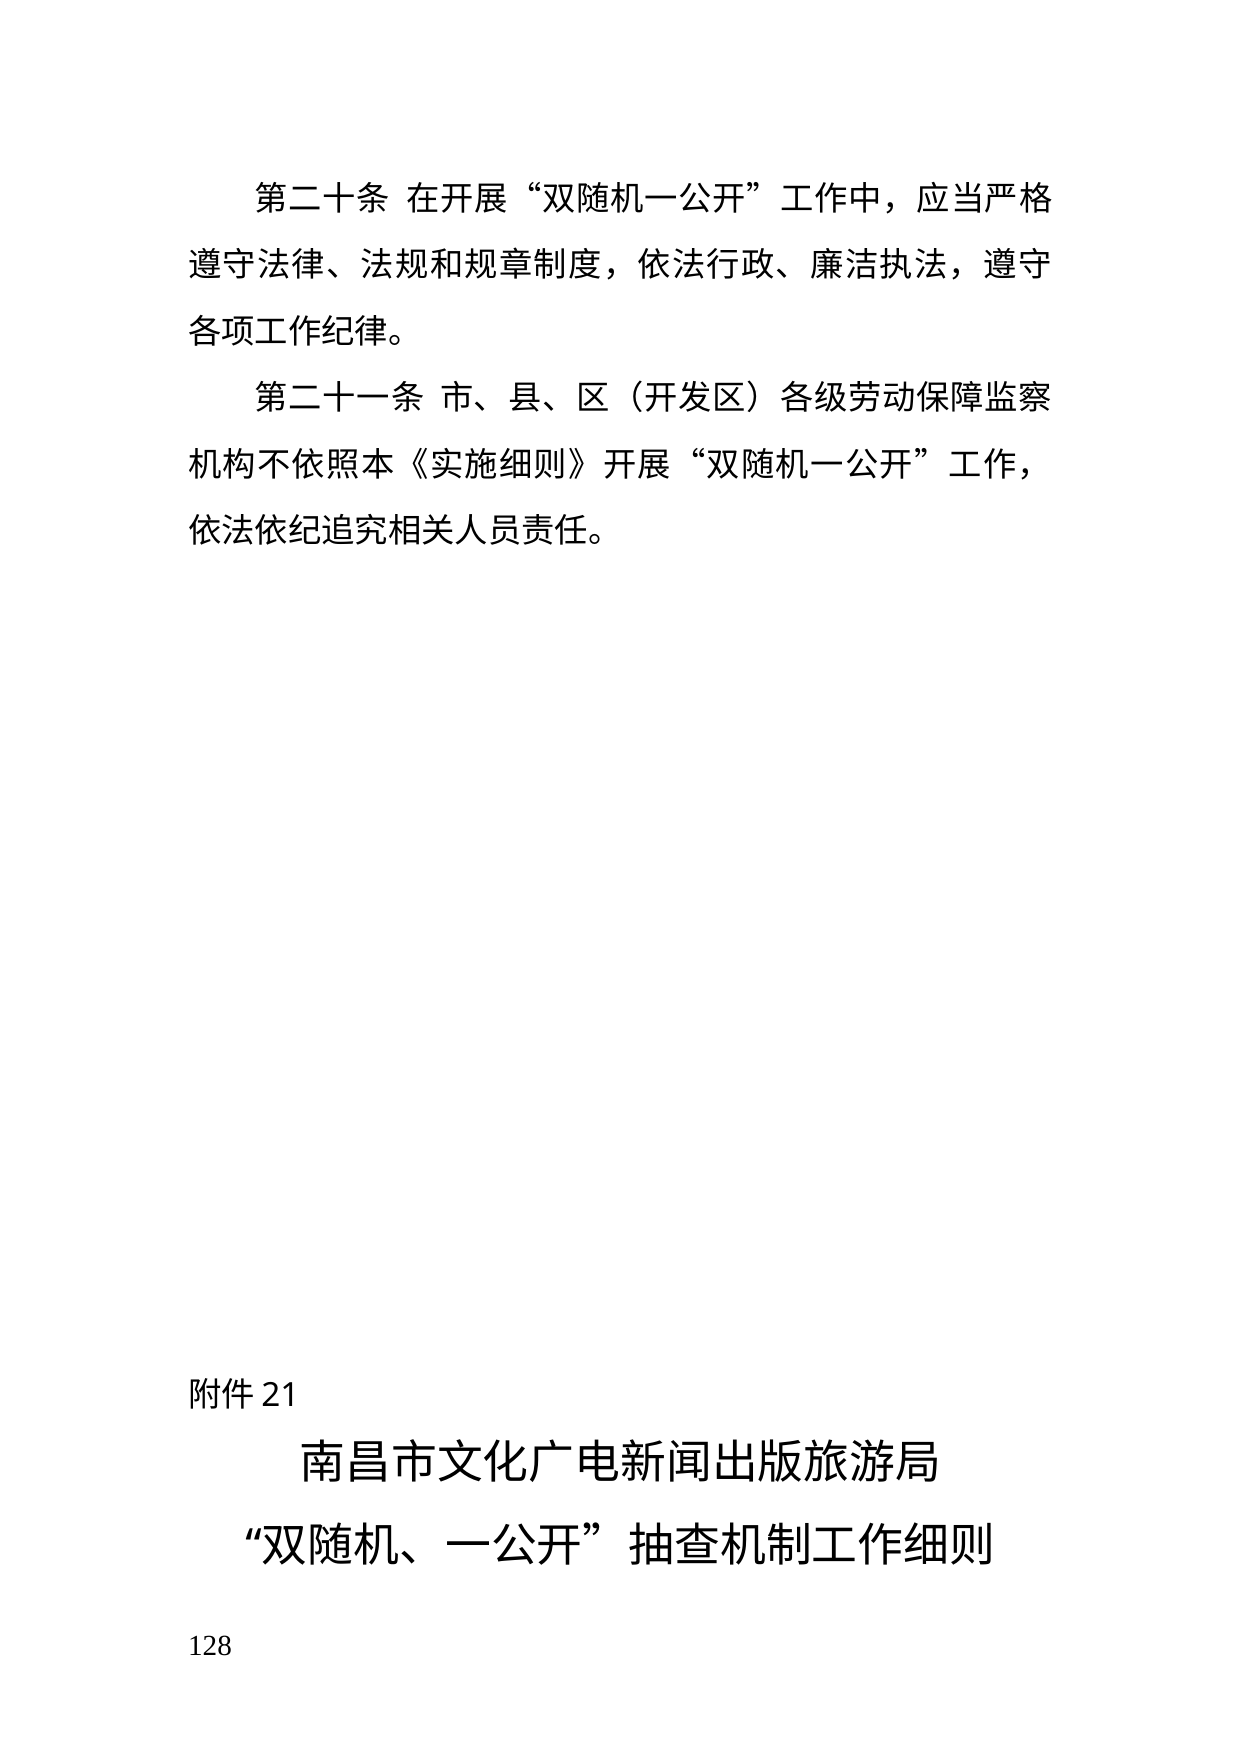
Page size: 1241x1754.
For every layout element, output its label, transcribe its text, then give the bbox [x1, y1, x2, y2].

text “双随机、一公开”抽查机制工作细则 [188, 1492, 1052, 1591]
text 附件21 [188, 1359, 1052, 1425]
text 第二十条 在开展“双随机一公开”工作中，应当严格遵守法律、法规和规章制度，依法行政、廉洁执法，遵守各项工作纪律。 [188, 162, 1052, 362]
text 第二十一条 市、县、区（开发区）各级劳动保障监察机构不依照本《实施细则》开展“双随机一公开”工作，依法依纪追究相关人员责任。 [188, 362, 1052, 561]
text 南昌市文化广电新闻出版旅游局 [188, 1425, 1052, 1492]
